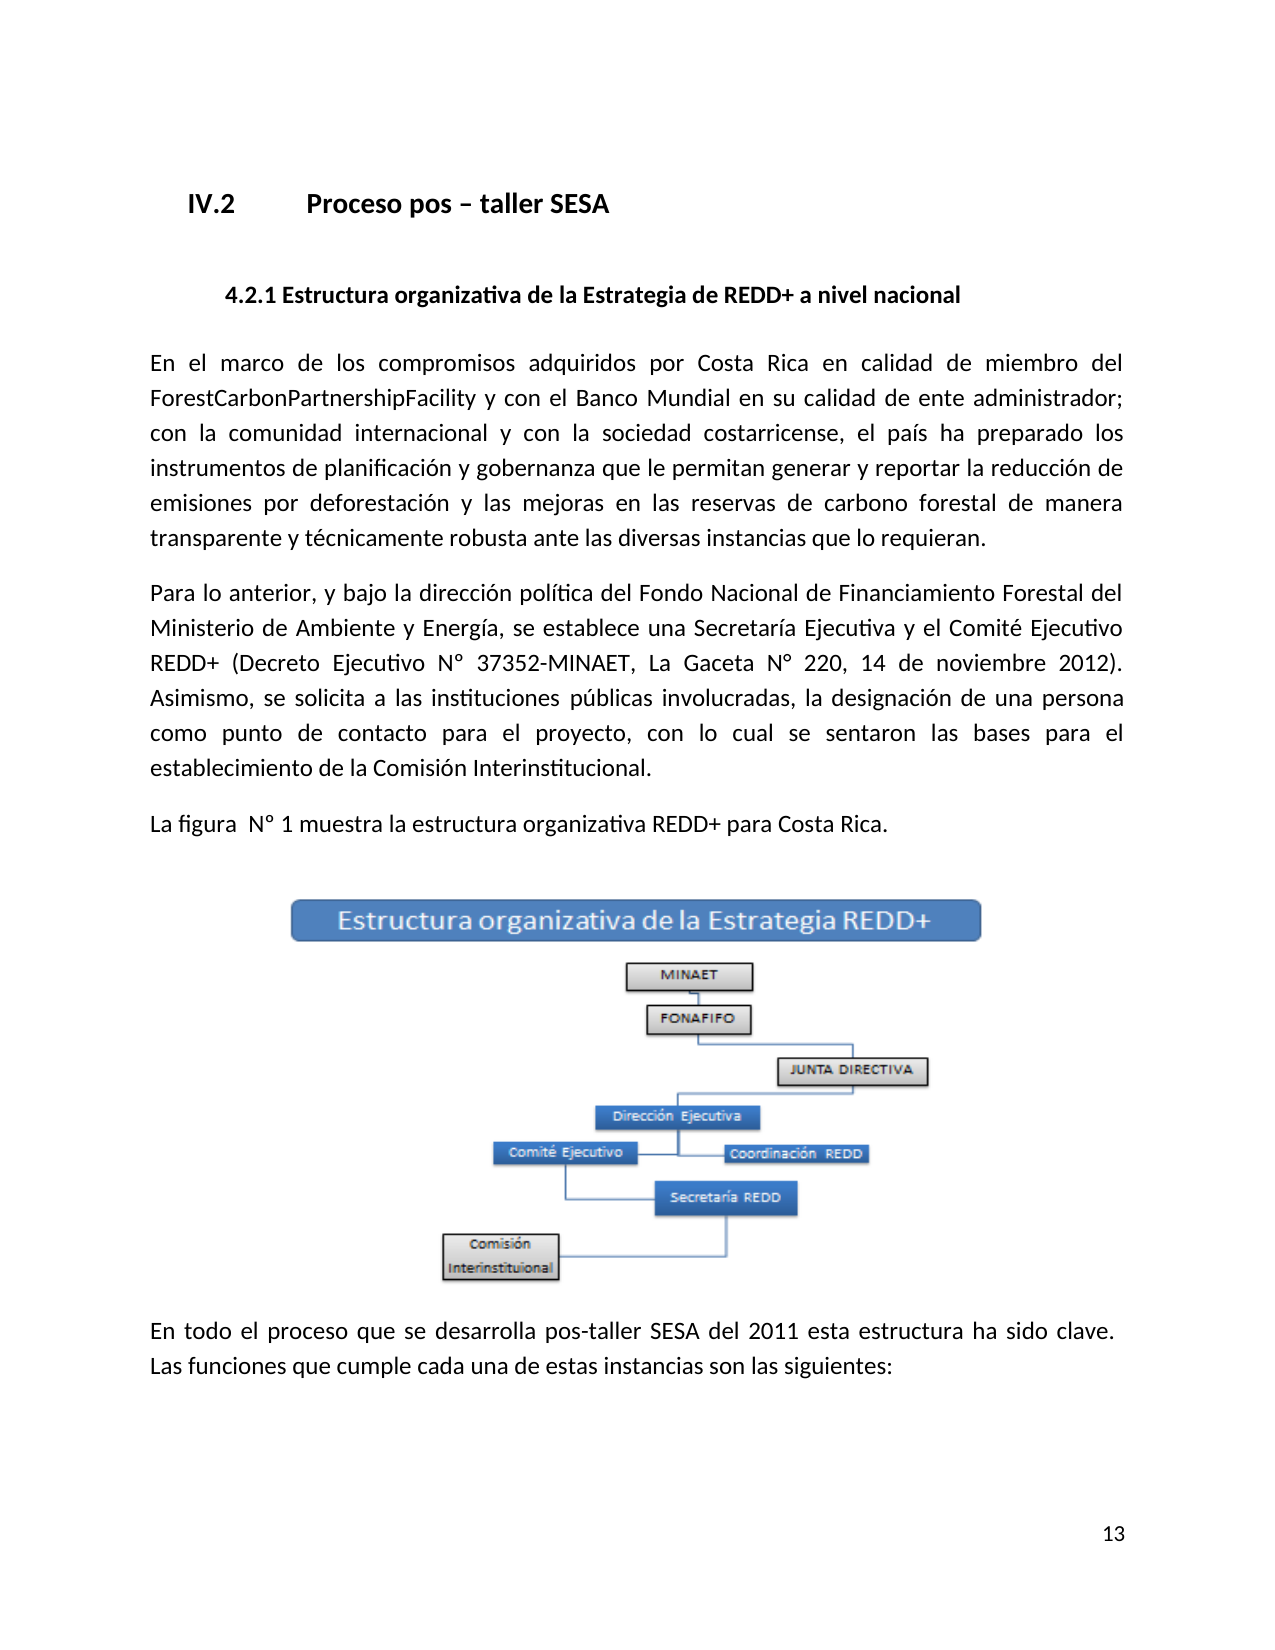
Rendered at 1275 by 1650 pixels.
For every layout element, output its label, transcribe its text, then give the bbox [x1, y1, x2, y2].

text Para lo anterior, y bajo la dirección política del Fondo Nacional de Financiamiento Forestal del Ministerio de Ambiente y Energía, se establece una Secretaría Ejecutiva y el Comité Ejecutivo REDD+ (Decreto Ejecutivo Nº 37352-MINAET, La Gaceta N° 220, 14 de noviembre 2012). Asimismo, se solicita a las instituciones públicas involucradas, la designación de una persona como punto de contacto para el proyecto, con lo cual se sentaron las bases para el establecimiento de la Comisión Interinstitucional. [150, 578, 1125, 783]
list Proceso pos – taller SESA [187, 185, 1125, 221]
picture [280, 893, 995, 1291]
subtitle 4.2.1 Estructura organizativa de la Estrategia de REDD+ a nivel nacional [225, 279, 1125, 310]
text En el marco de los compromisos adquiridos por Costa Rica en calidad de miembro del ForestCarbonPartnershipFacility y con el Banco Mundial en su calidad de ente administrador; con la comunidad internacional y con la sociedad costarricense, el país ha preparado los instrumentos de planificación y gobernanza que le permitan generar y reportar la reducción de emisiones por deforestación y las mejoras en las reservas de carbono forestal de manera transparente y técnicamente robusta ante las diversas instancias que lo requieran. [150, 347, 1125, 552]
text La figura Nº 1 muestra la estructura organizativa REDD+ para Costa Rica. [150, 808, 1125, 839]
text En todo el proceso que se desarrolla pos-taller SESA del 2011 esta estructura ha sido clave. Las funciones que cumple cada una de estas instancias son las siguientes: [150, 1315, 1125, 1381]
